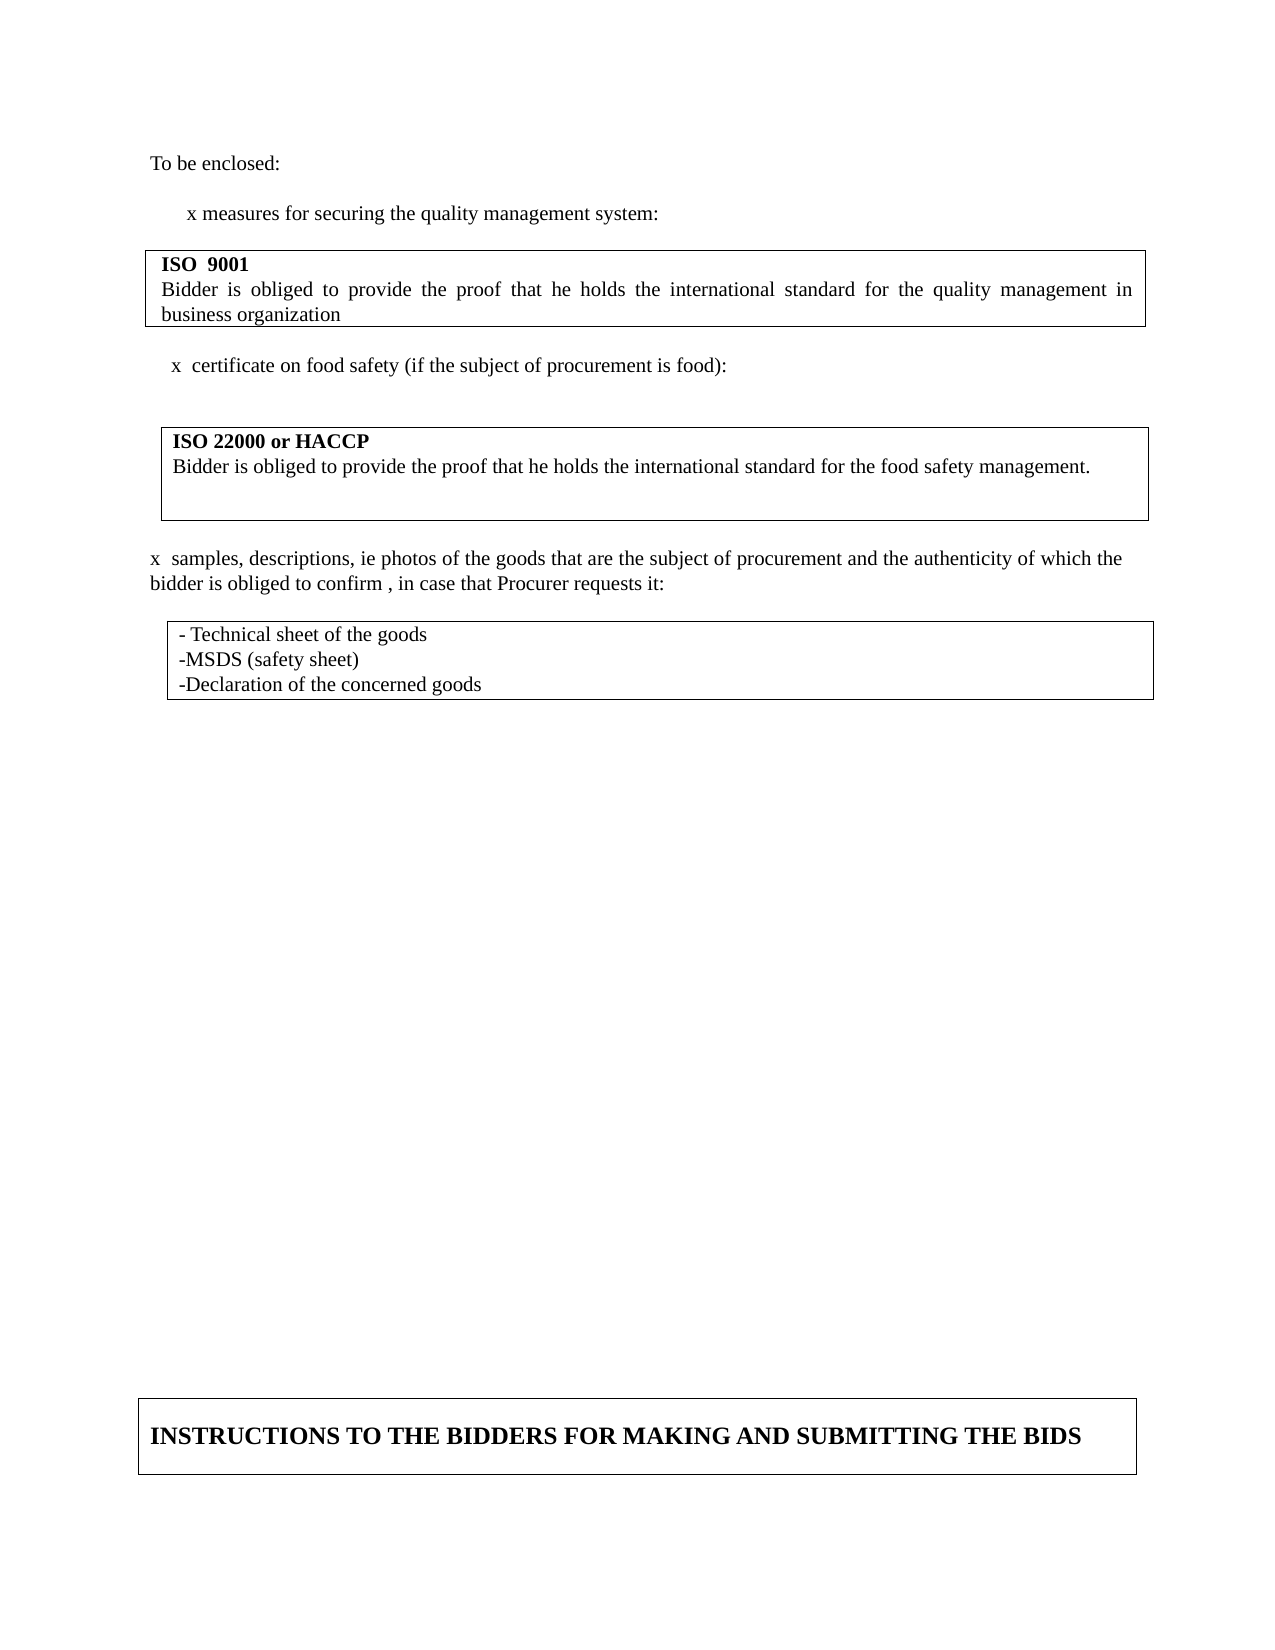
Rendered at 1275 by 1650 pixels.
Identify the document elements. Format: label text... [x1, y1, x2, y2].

table_header ISO 22000 or HACCP Bidder is obliged to provide the proof that he holds the international standard for the food safety management. [162, 428, 1148, 519]
text x samples, descriptions, ie photos of the goods that are the subject of procurement and the authenticity of which the bidder is obliged to confirm , in case that Procurer requests it: [150, 546, 1125, 596]
table_header - Technical sheet of the goods -MSDS (safety sheet) -Declaration of the concerned goods [168, 622, 1153, 698]
table_header ISO 9001 Bidder is obliged to provide the proof that he holds the international standard for the quality management in business organization [146, 251, 1145, 326]
text To be enclosed: [150, 150, 1125, 175]
text x measures for securing the quality management system: [150, 200, 1125, 225]
table_header INSTRUCTIONS TO THE BIDDERS FOR MAKING AND SUBMITTING THE BIDS [139, 1399, 1136, 1474]
text x certificate on food safety (if the subject of procurement is food): [150, 352, 1125, 377]
